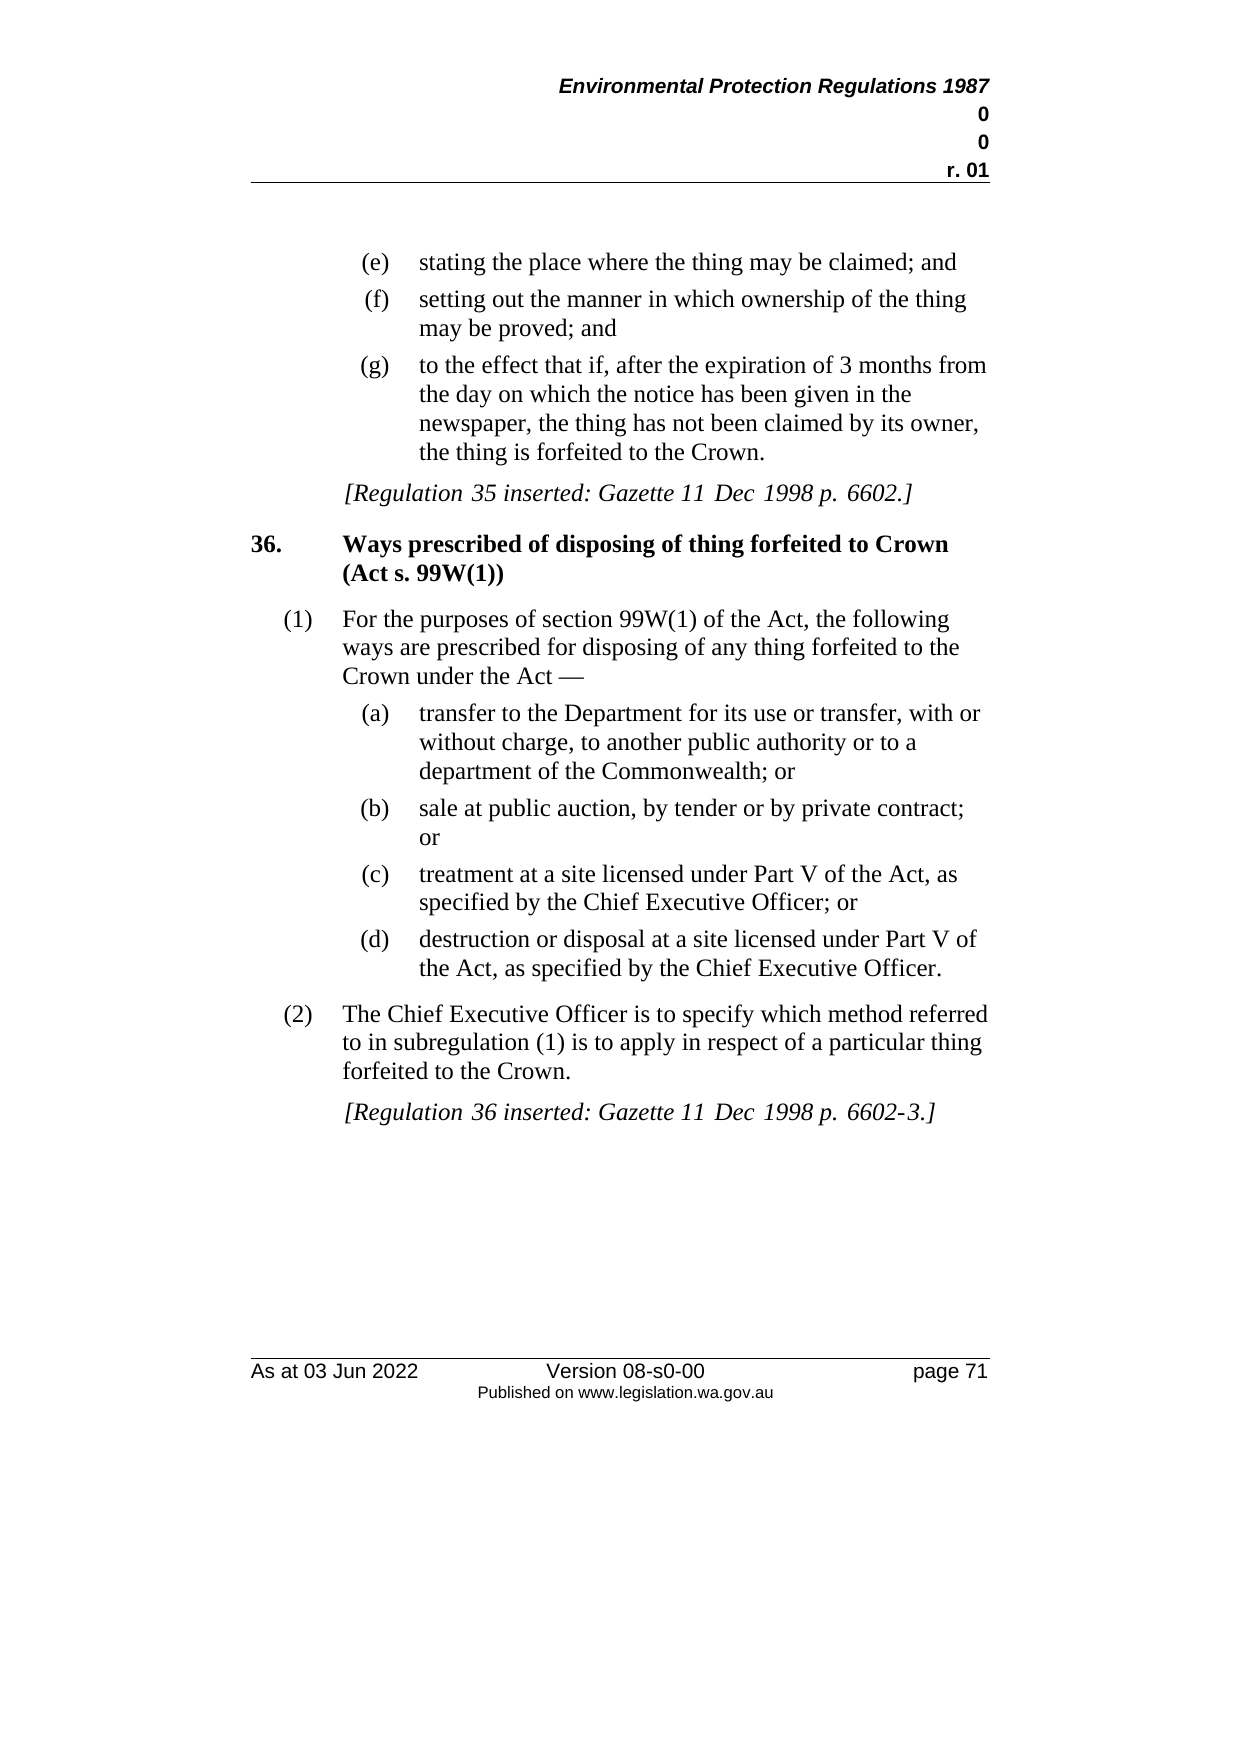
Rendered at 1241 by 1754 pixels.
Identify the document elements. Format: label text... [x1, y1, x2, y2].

text (1) For the purposes of section 99W(1) of the Act, the following ways are prescribed for disposing of any thing forfeited to the Crown under the Act — [251, 604, 990, 690]
text (a) transfer to the Department for its use or transfer, with or without charge, to another public authority or to a department of the Commonwealth; or [251, 698, 990, 784]
text [Regulation 36 inserted: Gazette 11 Dec 1998 p. 6602-3.] [251, 1097, 990, 1126]
text (e) stating the place where the thing may be claimed; and [251, 247, 990, 276]
text (2) The Chief Executive Officer is to specify which method referred to in subregulation (1) is to apply in respect of a particular thing forfeited to the Crown. [251, 999, 990, 1085]
text [Regulation 35 inserted: Gazette 11 Dec 1998 p. 6602.] [251, 478, 990, 507]
text (c) treatment at a site licensed under Part V of the Act, as specified by the Chief Executive Officer; or [251, 859, 990, 916]
text (f) setting out the manner in which ownership of the thing may be proved; and [251, 284, 990, 342]
text (g) to the effect that if, after the expiration of 3 months from the day on which the notice has been given in the newspaper, the thing has not been claimed by its owner, the thing is forfeited to the Crown. [251, 350, 990, 465]
subtitle 36. Ways prescribed of disposing of thing forfeited to Crown (Act s. 99W(1)) [251, 529, 990, 587]
text (b) sale at public auction, by tender or by private contract; or [251, 793, 990, 850]
text (d) destruction or disposal at a site licensed under Part V of the Act, as specified by the Chief Executive Officer. [251, 924, 990, 982]
